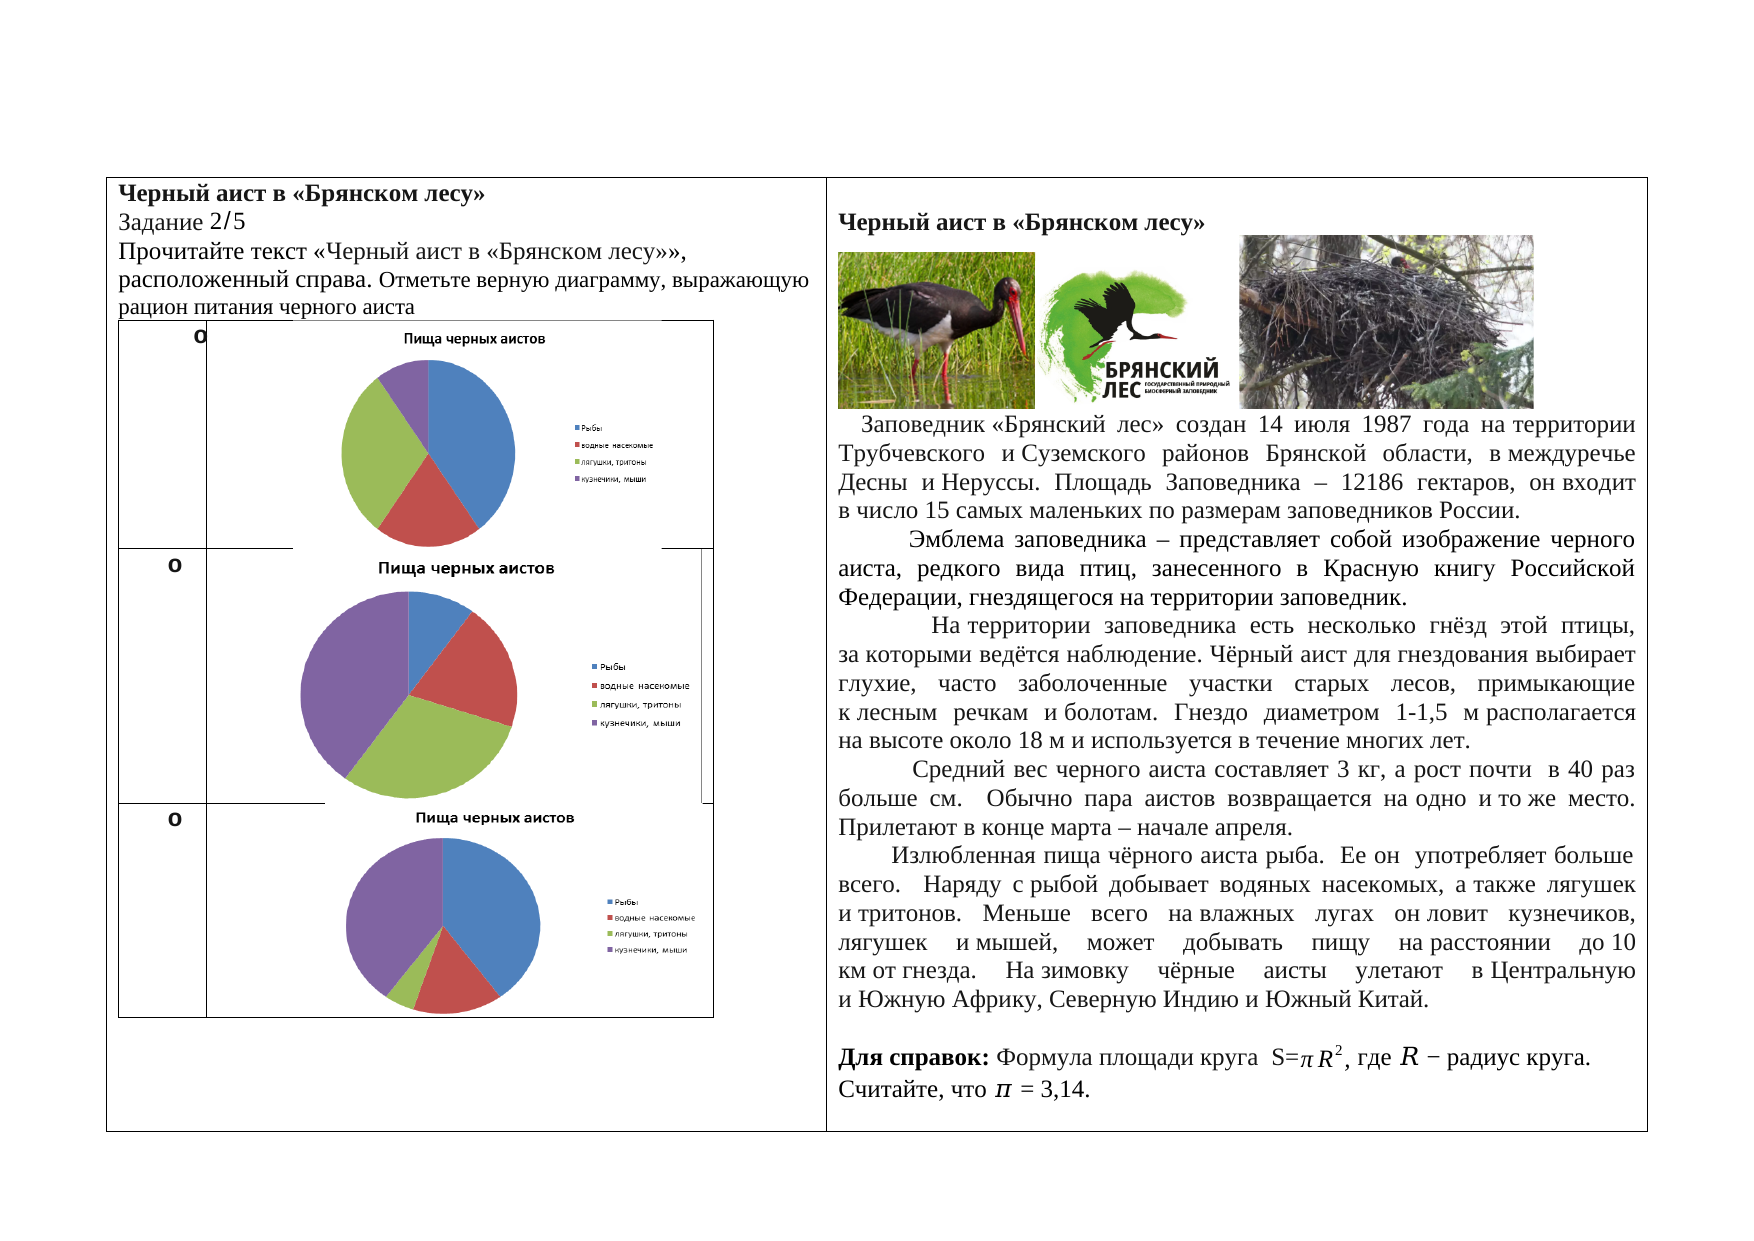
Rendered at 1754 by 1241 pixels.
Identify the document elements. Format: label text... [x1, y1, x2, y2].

picture [256, 320, 703, 1017]
table_cell Черный аист в «Брянском лесу» Задание Прочитайте текст «Черный аист в «Брянском лесу»», расположенный справа. Отметьте верную диаграмму, выражающую рацион питания черного аиста [107, 178, 826, 1131]
picture [838, 235, 1534, 409]
